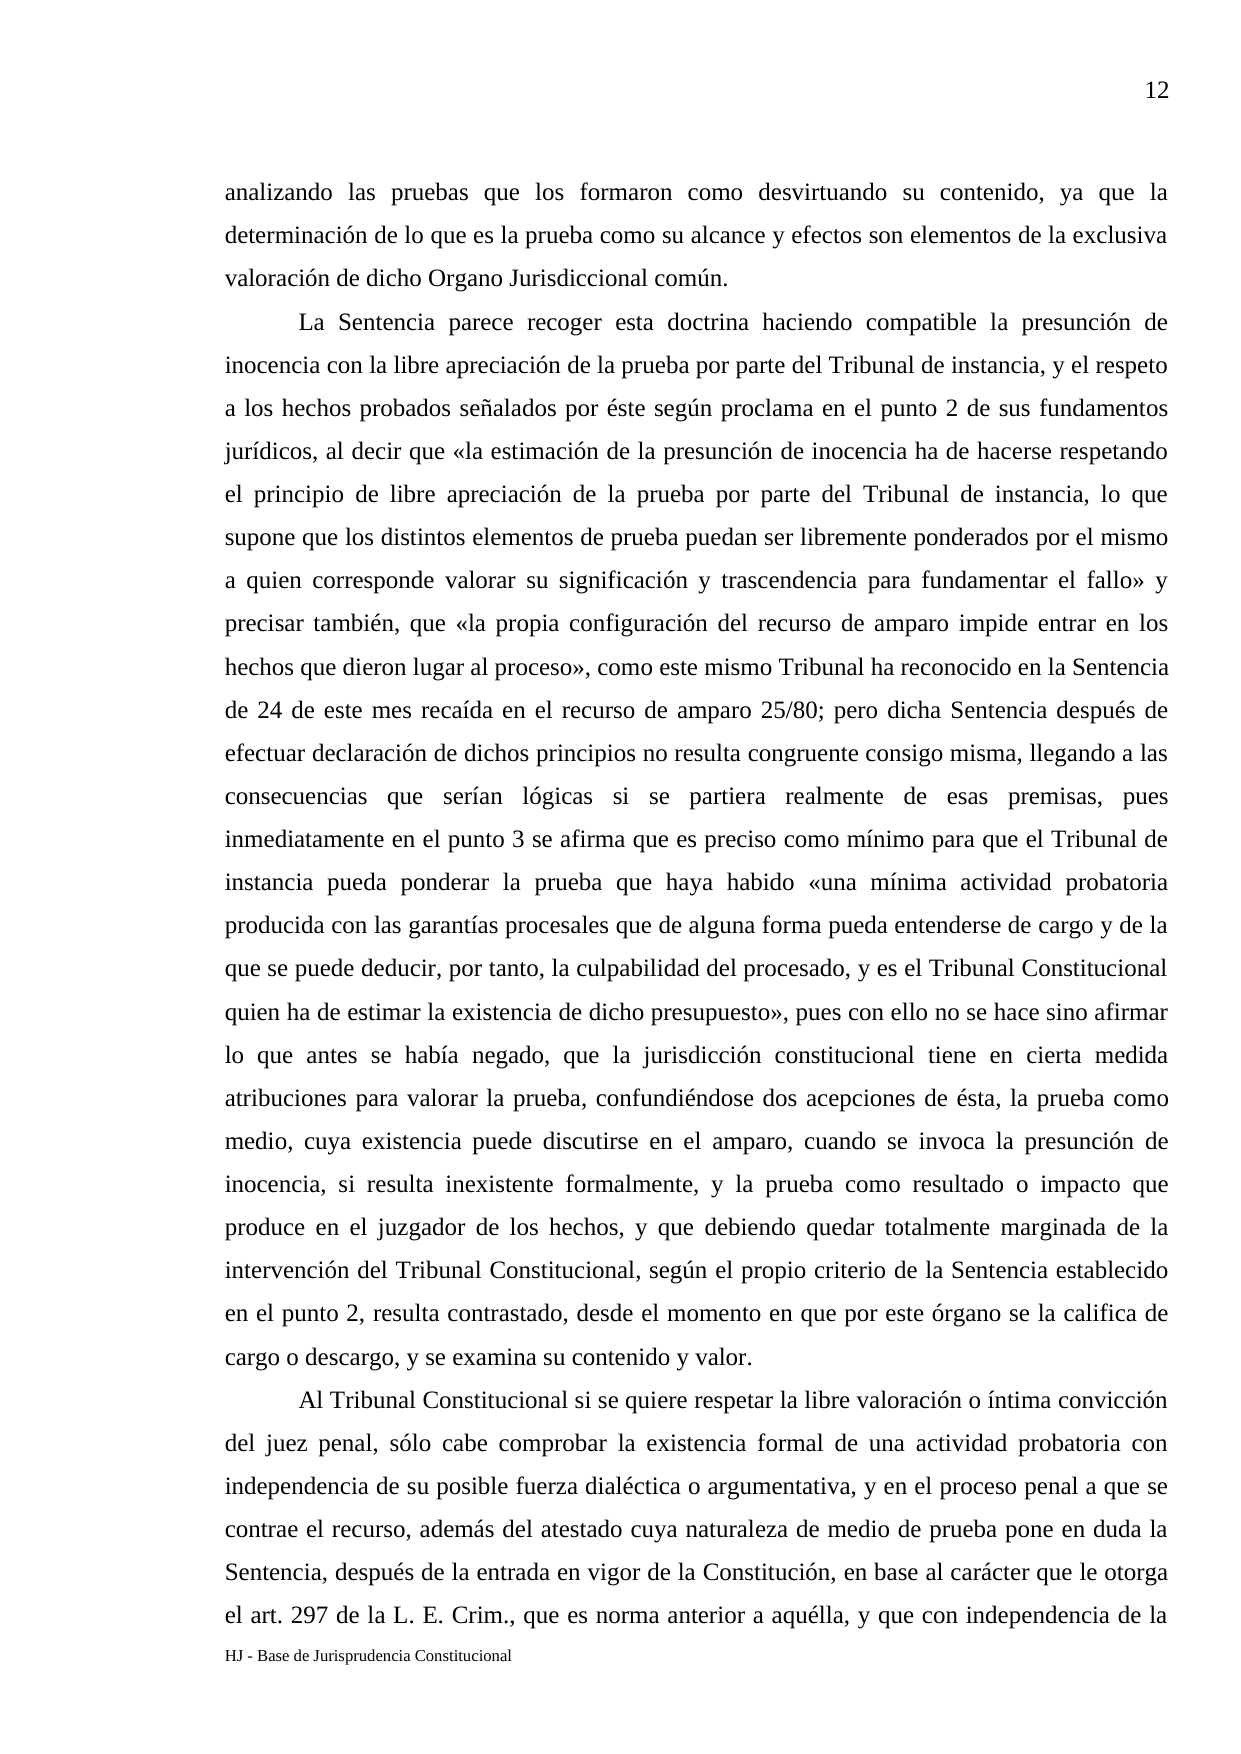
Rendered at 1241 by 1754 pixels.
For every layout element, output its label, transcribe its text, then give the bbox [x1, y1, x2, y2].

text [224, 177, 1169, 292]
text La Sentencia parece recoger esta doctrina haciendo compatible la presunción de inocencia con la libre apreciación de la prueba por parte del Tribunal de instancia, y el respeto a los hechos probados señalados por éste según proclama en el punto 2 de sus fundamentos jurídicos, al decir que «la estimación de la presunción de inocencia ha de hacerse respetando el principio de libre apreciación de la prueba por parte del Tribunal de instancia, lo que supone que los distintos elementos de prueba puedan ser libremente ponderados por el mismo a quien corresponde valorar su significación y trascendencia para fundamentar el fallo» y precisar también, que «la propia configuración del recurso de amparo impide entrar en los hechos que dieron lugar al proceso», como este mismo Tribunal ha reconocido en la Sentencia de 24 de este mes recaída en el recurso de amparo 25/80; pero dicha Sentencia después de efectuar declaración de dichos principios no resulta congruente consigo misma, llegando a las consecuencias que serían lógicas si se partiera realmente de esas premisas, pues inmediatamente en el punto 3 se afirma que es preciso como mínimo para que el Tribunal de instancia pueda ponderar la prueba que haya habido «una mínima actividad probatoria producida con las garantías procesales que de alguna forma pueda entenderse de cargo y de la que se puede deducir, por tanto, la culpabilidad del procesado, y es el Tribunal Constitucional quien ha de estimar la existencia de dicho presupuesto», pues con ello no se hace sino afirmar lo que antes se había negado, que la jurisdicción constitucional tiene en cierta medida atribuciones para valorar la prueba, confundiéndose dos acepciones de ésta, la prueba como medio, cuya existencia puede discutirse en el amparo, cuando se invoca la presunción de inocencia, si resulta inexistente formalmente, y la prueba como resultado o impacto que produce en el juzgador de los hechos, y que debiendo quedar totalmente marginada de la intervención del Tribunal Constitucional, según el propio criterio de la Sentencia establecido en el punto 2, resulta contrastado, desde el momento en que por este órgano se la califica de cargo o descargo, y se examina su contenido y valor. [224, 307, 1169, 1370]
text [224, 1385, 1169, 1629]
